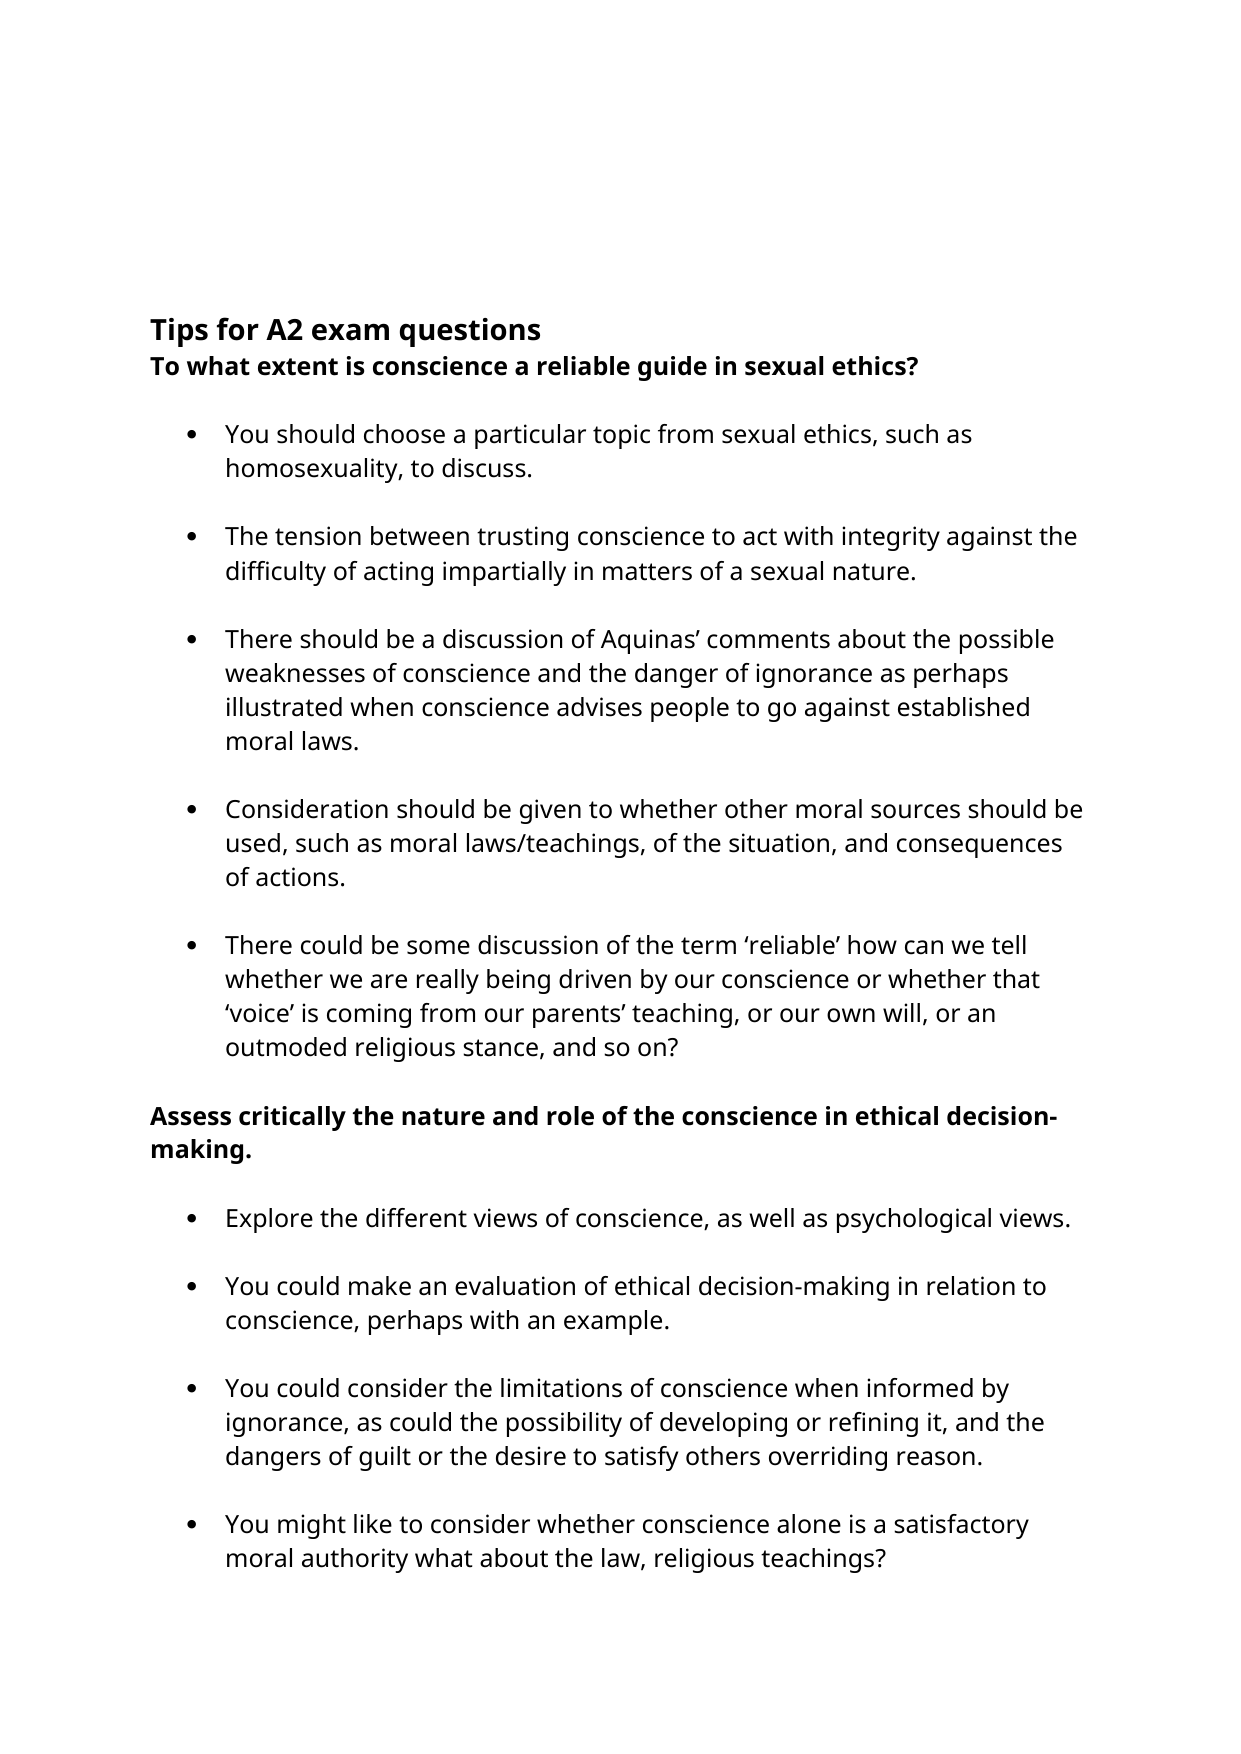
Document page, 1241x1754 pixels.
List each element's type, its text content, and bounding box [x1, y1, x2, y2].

list Consideration should be given to whether other moral sources should be used, such as moral laws/teachings, of the situation, and consequences of actions. [187, 792, 1090, 894]
text To what extent is conscience a reliable guide in sexual ethics? [150, 349, 1090, 383]
list You should choose a particular topic from sexual ethics, such as homosexuality, to discuss. [187, 417, 1090, 485]
list There could be some discussion of the term ‘reliable’ how can we tell whether we are really being driven by our conscience or whether that ‘voice’ is coming from our parents’ teaching, or our own will, or an outmoded religious stance, and so on? [187, 928, 1090, 1064]
list You could consider the limitations of conscience when informed by ignorance, as could the possibility of developing or refining it, and the dangers of guilt or the desire to satisfy others overriding reason. [187, 1371, 1090, 1473]
list Explore the different views of conscience, as well as psychological views. [187, 1200, 1090, 1234]
list You might like to consider whether conscience alone is a satisfactory moral authority what about the law, religious teachings? [187, 1507, 1090, 1575]
list You could make an evaluation of ethical decision-making in relation to conscience, perhaps with an example. [187, 1268, 1090, 1337]
list The tension between trusting conscience to act with integrity against the difficulty of acting impartially in matters of a sexual nature. [187, 519, 1090, 587]
list There should be a discussion of Aquinas’ comments about the possible weaknesses of conscience and the danger of ignorance as perhaps illustrated when conscience advises people to go against established moral laws. [187, 621, 1090, 757]
text Assess critically the nature and role of the conscience in ethical decision-making. [150, 1098, 1090, 1166]
text Tips for A2 exam questions [150, 309, 1090, 349]
